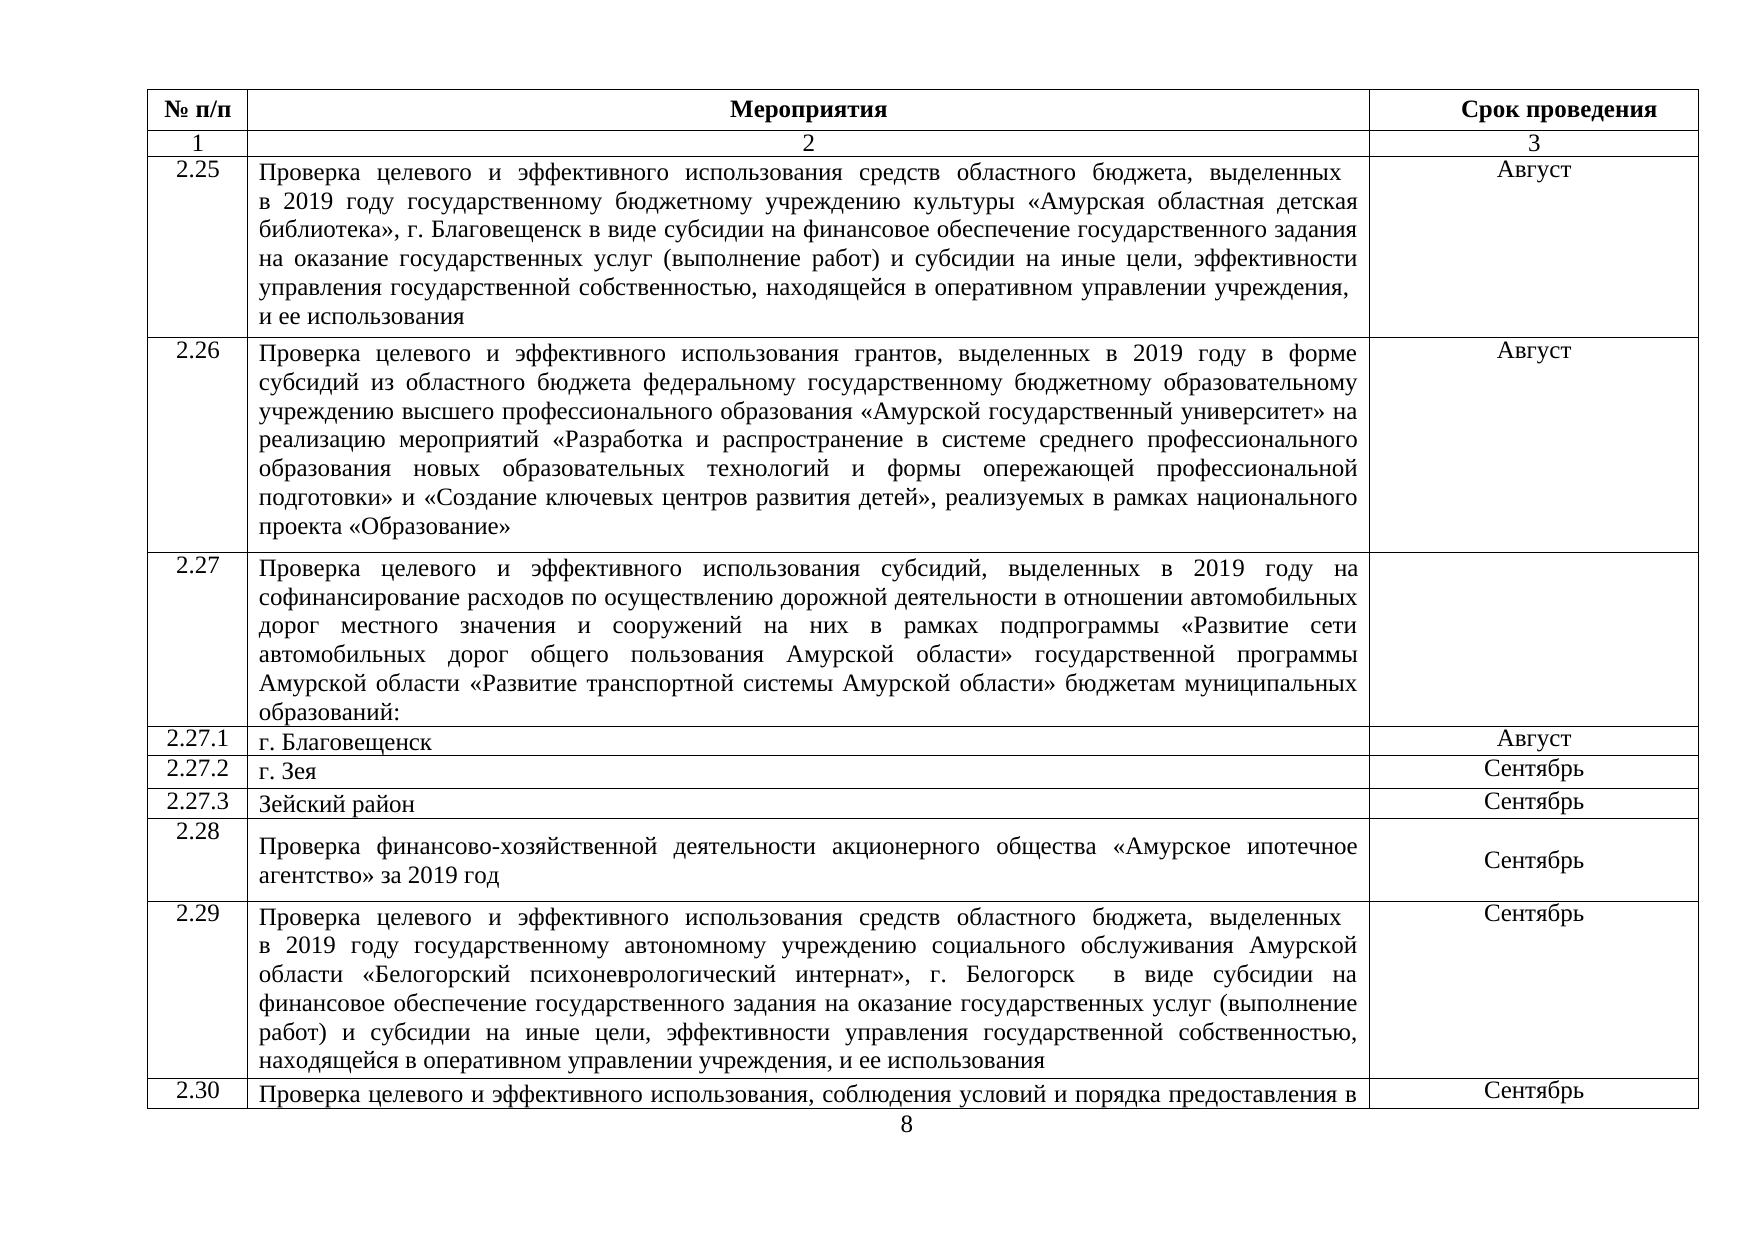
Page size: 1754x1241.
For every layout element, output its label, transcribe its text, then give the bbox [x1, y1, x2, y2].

table_cell Проверка целевого и эффективного использования субсидий, выделенных в 2019 году на софинансирование расходов по осуществлению дорожной деятельности в отношении автомобильных дорог местного значения и сооружений на них в рамках подпрограммы «Развитие сети автомобильных дорог общего пользования Амурской области» государственной программы Амурской области «Развитие транспортной системы Амурской области» бюджетам муниципальных образований: [248, 553, 1369, 726]
table_cell [1370, 553, 1698, 726]
table_cell Август [1370, 338, 1698, 552]
table_cell 1 [148, 131, 247, 156]
table_cell 2.26 [148, 338, 247, 552]
table_cell Август [1370, 157, 1698, 337]
table_cell Сентябрь [1370, 1079, 1698, 1108]
table_cell 2.25 [148, 157, 247, 337]
table_cell 3 [1370, 131, 1698, 156]
table_cell 2.27 [148, 553, 247, 726]
table_cell 2.30 [148, 1079, 247, 1108]
table_cell Зейский район [248, 789, 1369, 818]
table_cell 2.27.1 [148, 727, 247, 755]
table_cell Сентябрь [1370, 756, 1698, 788]
table_cell 2.27.2 [148, 756, 247, 788]
table_header № п/п [148, 90, 247, 130]
table_cell 2.27.3 [148, 789, 247, 818]
table_cell 2.29 [148, 902, 247, 1078]
table_cell Сентябрь [1370, 902, 1698, 1078]
table_cell Проверка целевого и эффективного использования средств областного бюджета, выделенных в 2019 году государственному бюджетному учреждению культуры «Амурская областная детская библиотека», г. Благовещенск в виде субсидии на финансовое обеспечение государственного задания на оказание государственных услуг (выполнение работ) и субсидии на иные цели, эффективности управления государственной собственностью, находящейся в оперативном управлении учреждения, и ее использования [248, 157, 1369, 337]
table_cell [248, 1079, 1369, 1108]
table_cell 2.28 [148, 819, 247, 901]
table_cell Проверка целевого и эффективного использования грантов, выделенных в 2019 году в форме субсидий из областного бюджета федеральному государственному бюджетному образовательному учреждению высшего профессионального образования «Амурской государственный университет» на реализацию мероприятий «Разработка и распространение в системе среднего профессионального образования новых образовательных технологий и формы опережающей профессиональной подготовки» и «Создание ключевых центров развития детей», реализуемых в рамках национального проекта «Образование» [248, 338, 1369, 552]
table_cell Август [1370, 727, 1698, 755]
table_cell Сентябрь [1370, 789, 1698, 818]
table_cell г. Зея [248, 756, 1369, 788]
table_header Срок проведения [1370, 90, 1698, 130]
table_cell г. Благовещенск [248, 727, 1369, 755]
table_cell Проверка целевого и эффективного использования средств областного бюджета, выделенных в 2019 году государственному автономному учреждению социального обслуживания Амурской области «Белогорский психоневрологический интернат», г. Белогорск в виде субсидии на финансовое обеспечение государственного задания на оказание государственных услуг (выполнение работ) и субсидии на иные цели, эффективности управления государственной собственностью, находящейся в оперативном управлении учреждения, и ее использования [248, 902, 1369, 1078]
table_cell Сентябрь [1370, 819, 1698, 901]
table_cell 2 [248, 131, 1369, 156]
table_cell Проверка финансово-хозяйственной деятельности акционерного общества «Амурское ипотечное агентство» за 2019 год [248, 819, 1369, 901]
table_header Мероприятия [248, 90, 1369, 130]
